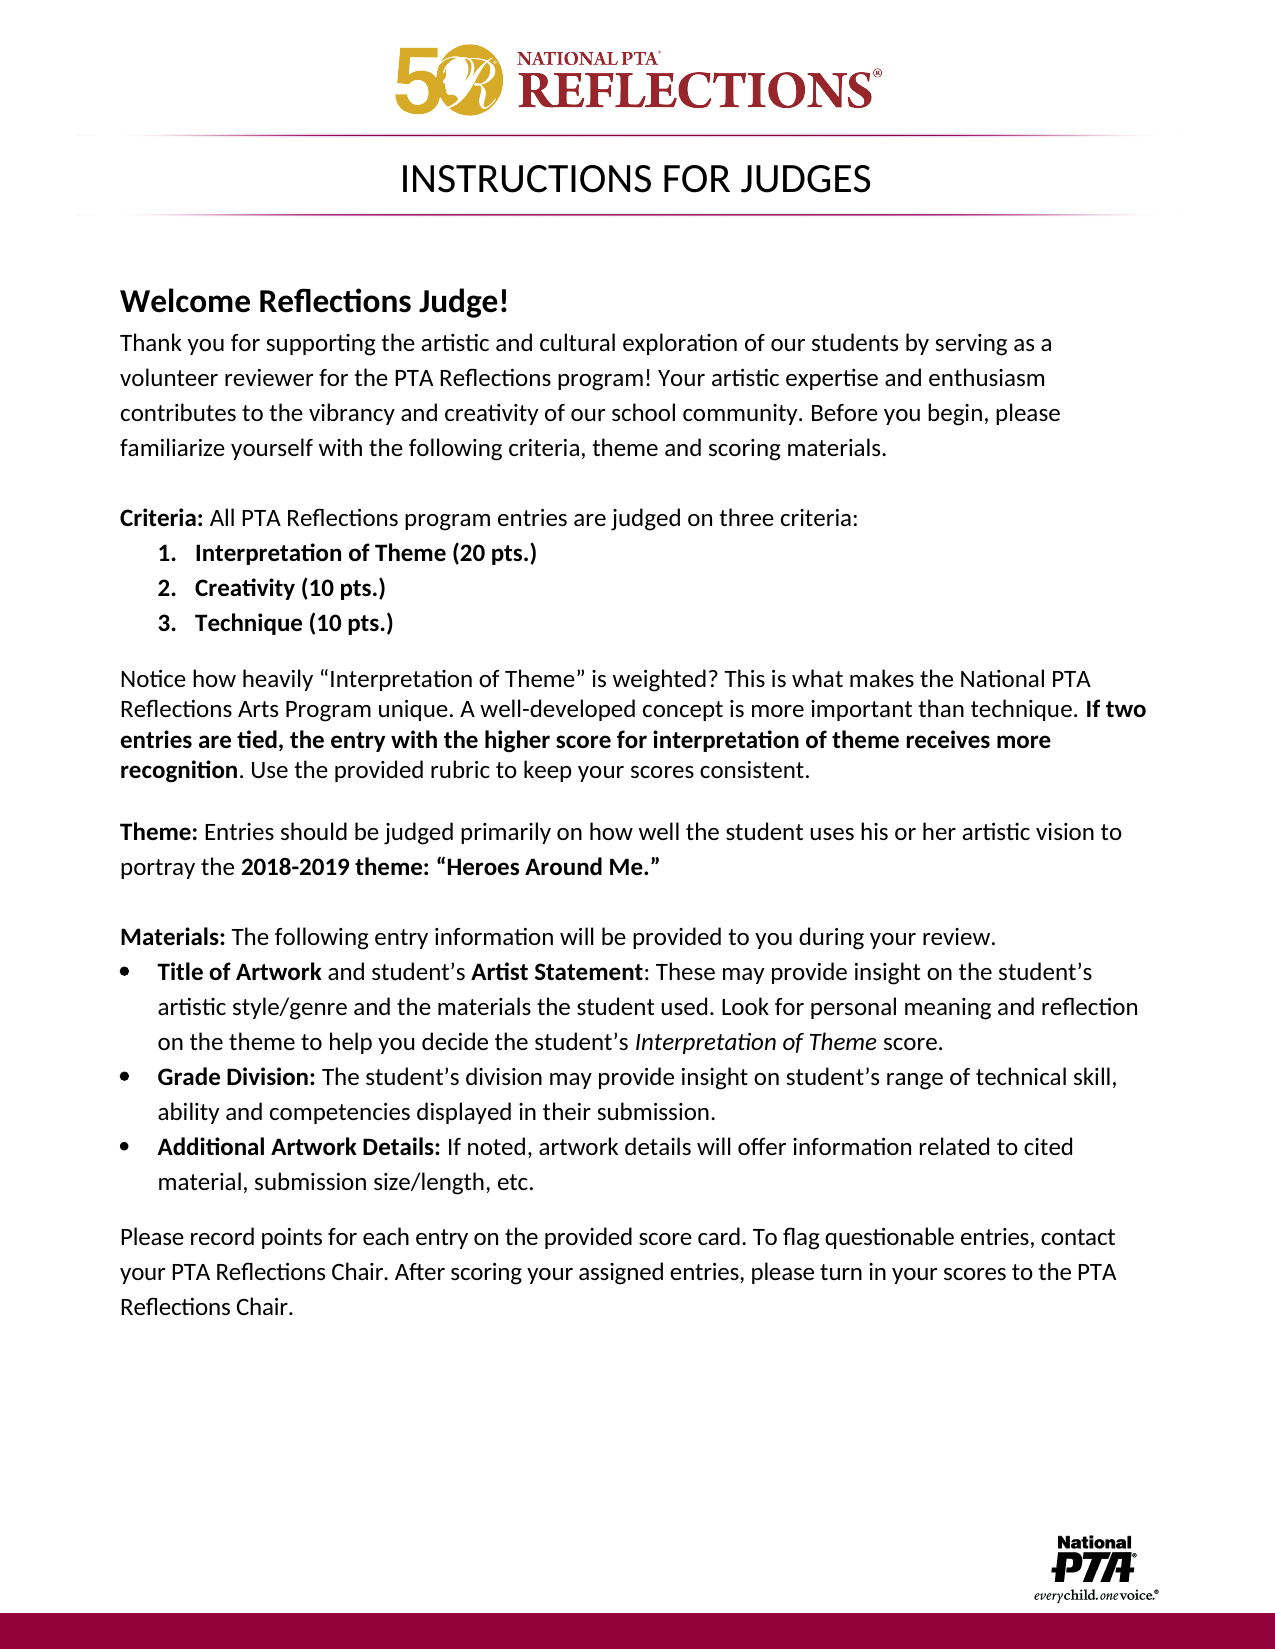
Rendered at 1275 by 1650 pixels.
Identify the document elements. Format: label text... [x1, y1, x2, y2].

list Technique (10 pts.) [157, 607, 1155, 638]
list Grade Division: The student’s division may provide insight on student’s range of technical skill, ability and competencies displayed in their submission. [120, 1061, 1155, 1126]
list Creativity (10 pts.) [157, 572, 1155, 603]
text Materials: The following entry information will be provided to you during your review. [120, 921, 1155, 951]
picture [0, 1449, 1275, 1649]
text Notice how heavily “Interpretation of Theme” is weighted? This is what makes the National PTA Reflections Arts Program unique. A well-developed concept is more important than technique. If two entries are tied, the entry with the higher score for interpretation of theme receives more recognition. Use the provided rubric to keep your scores consistent. [120, 663, 1155, 785]
text Criteria: All PTA Reflections program entries are judged on three criteria: [120, 502, 1155, 533]
list Title of Artwork and student’s Artist Statement: These may provide insight on the student’s artistic style/genre and the materials the student used. Look for personal meaning and reflection on the theme to help you decide the student’s Interpretation of Theme score. [120, 956, 1155, 1056]
text Thank you for supporting the artistic and cultural exploration of our students by serving as a volunteer reviewer for the PTA Reflections program! Your artistic expertise and enthusiasm contributes to the vibrancy and creativity of our school community. Before you begin, please familiarize yourself with the following criteria, theme and scoring materials. [120, 327, 1155, 463]
list Additional Artwork Details: If noted, artwork details will offer information related to cited material, submission size/length, etc. [120, 1131, 1155, 1196]
list Interpretation of Theme (20 pts.) [157, 537, 1155, 568]
text Welcome Reflections Judge! [120, 281, 1155, 321]
text Please record points for each entry on the provided score card. To flag questionable entries, contact your PTA Reflections Chair. After scoring your assigned entries, please turn in your scores to the PTA Reflections Chair. [120, 1222, 1155, 1322]
text Theme: Entries should be judged primarily on how well the student uses his or her artistic vision to portray the 2018-2019 theme: “Heroes Around Me.” [120, 816, 1155, 881]
picture [0, 25, 1275, 233]
